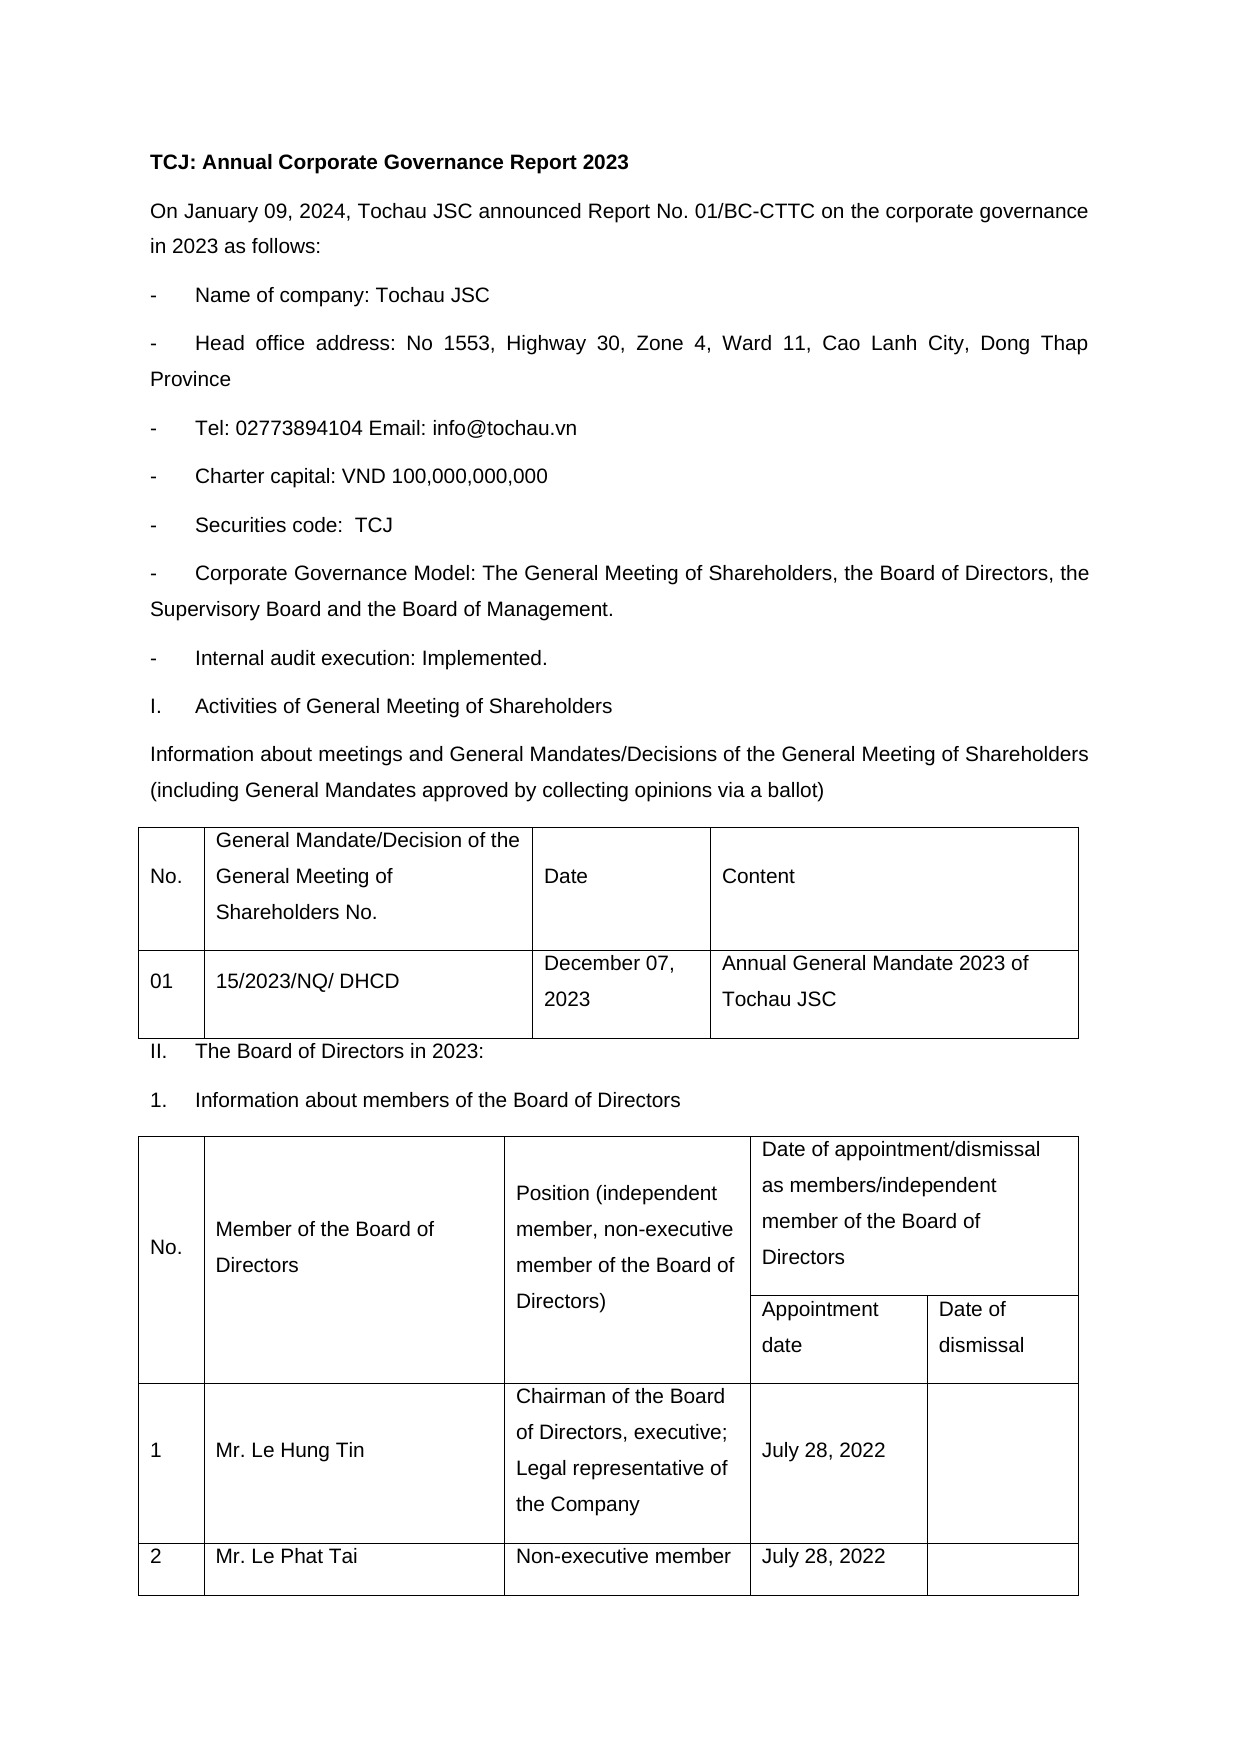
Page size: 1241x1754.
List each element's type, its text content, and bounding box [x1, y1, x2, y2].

table_header Date of appointment/dismissal as members/independent member of the Board of Directors [751, 1137, 1078, 1295]
table_cell Chairman of the Board of Directors, executive; Legal representative of the Company [505, 1384, 750, 1543]
list Corporate Governance Model: The General Meeting of Shareholders, the Board of Directors, the Supervisory Board and the Board of Management. [150, 561, 1090, 621]
table_cell Mr. Le Hung Tin [205, 1384, 504, 1543]
text TCJ: Annual Corporate Governance Report 2023 [150, 150, 1090, 174]
list Internal audit execution: Implemented. [150, 645, 1090, 669]
table_header No. [139, 1137, 204, 1383]
table_cell Mr. Le Phat Tai [205, 1544, 504, 1594]
table_cell [928, 1544, 1078, 1594]
table_header No. [139, 828, 204, 950]
table_header Position (independent member, non-executive member of the Board of Directors) [505, 1137, 750, 1383]
table_cell July 28, 2022 [751, 1544, 927, 1594]
text On January 09, 2024, Tochau JSC announced Report No. 01/BC-CTTC on the corporate governance in 2023 as follows: [150, 198, 1090, 258]
list Activities of General Meeting of Shareholders [195, 694, 1090, 718]
table_cell December 07, 2023 [533, 951, 710, 1038]
list Tel: 02773894104 Email: info@tochau.vn [150, 416, 1090, 439]
table_cell Appointment date [751, 1296, 927, 1383]
list Charter capital: VND 100,000,000,000 [150, 464, 1090, 488]
table_header Member of the Board of Directors [205, 1137, 504, 1383]
table_cell 2 [139, 1544, 204, 1594]
table_header General Mandate/Decision of the General Meeting of Shareholders No. [205, 828, 532, 950]
table_cell July 28, 2022 [751, 1384, 927, 1543]
table_cell 1 [139, 1384, 204, 1543]
list Information about members of the Board of Directors [150, 1087, 1090, 1111]
table_cell 15/2023/NQ/ DHCD [205, 951, 532, 1038]
table_cell 01 [139, 951, 204, 1038]
list The Board of Directors in 2023: [195, 1039, 1090, 1063]
list Name of company: Tochau JSC [150, 283, 1090, 307]
table_cell Date of dismissal [928, 1296, 1078, 1383]
table_header Content [711, 828, 1078, 950]
list Securities code: TCJ [150, 512, 1090, 536]
text Information about meetings and General Mandates/Decisions of the General Meeting of Shareholders (including General Mandates approved by collecting opinions via a ballot) [150, 742, 1090, 802]
table_cell Annual General Mandate 2023 of Tochau JSC [711, 951, 1078, 1038]
list Head office address: No 1553, Highway 30, Zone 4, Ward 11, Cao Lanh City, Dong Thap Province [150, 331, 1090, 391]
table_header Date [533, 828, 710, 950]
table_cell [928, 1384, 1078, 1543]
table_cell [505, 1544, 750, 1594]
